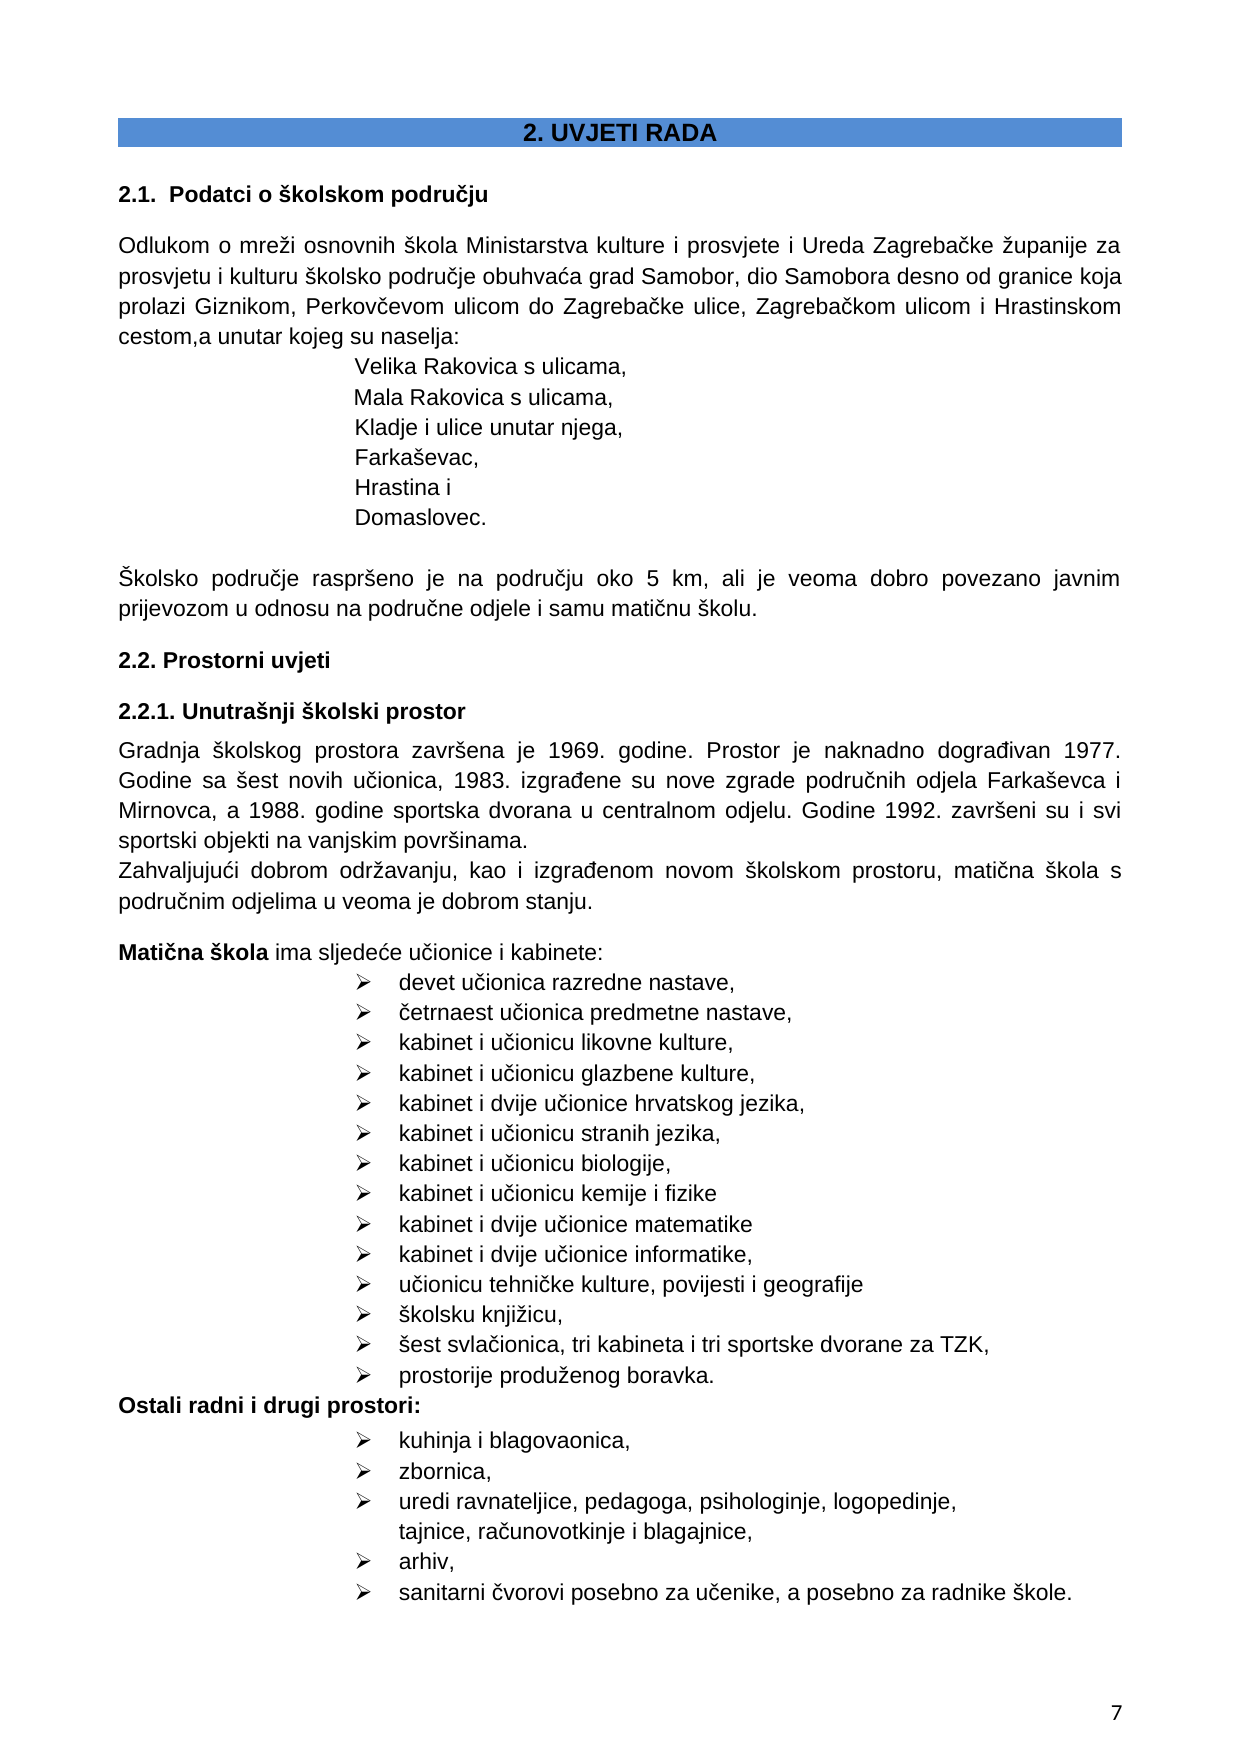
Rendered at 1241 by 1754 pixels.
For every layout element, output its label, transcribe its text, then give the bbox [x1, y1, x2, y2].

text Gradnja školskog prostora završena je 1969. godine. Prostor je naknadno dograđivan 1977. Godine sa šest novih učionica, 1983. izgrađene su nove zgrade područnih odjela Farkaševca i Mirnovca, a 1988. godine sportska dvorana u centralnom odjelu. Godine 1992. završeni su i svi sportski objekti na vanjskim površinama. [118, 737, 1122, 853]
list učionicu tehničke kulture, povijesti i geografije [354, 1271, 1122, 1297]
list školsku knjižicu, [354, 1301, 1122, 1327]
text Odlukom o mreži osnovnih škola Ministarstva kulture i prosvjete i Ureda Zagrebačke županije za prosvjetu i kulturu školsko područje obuhvaća grad Samobor, dio Samobora desno od granice koja prolazi Giznikom, Perkovčevom ulicom do Zagrebačke ulice, Zagrebačkom ulicom i Hrastinskom cestom,a unutar kojeg su naselja: [118, 232, 1122, 349]
text 2.2. Prostorni uvjeti [118, 647, 1122, 673]
list kabinet i učionicu likovne kulture, [354, 1029, 1122, 1056]
text 2.1. Podatci o školskom području [118, 181, 1122, 208]
list devet učionica razredne nastave, [354, 969, 1122, 995]
list četrnaest učionica predmetne nastave, [354, 999, 1122, 1025]
list kabinet i učionicu kemije i fizike [354, 1180, 1122, 1207]
list arhiv, [354, 1548, 1122, 1574]
list zbornica, [354, 1458, 1122, 1484]
text Školsko područje raspršeno je na području oko 5 km, ali je veoma dobro povezano javnim prijevozom u odnosu na područne odjele i samu matičnu školu. [118, 565, 1122, 621]
text Domaslovec. [354, 504, 1122, 531]
list šest svlačionica, tri kabineta i tri sportske dvorane za TZK, [354, 1331, 1122, 1358]
list kuhinja i blagovaonica, [354, 1427, 1122, 1454]
list kabinet i učionicu glazbene kulture, [354, 1059, 1122, 1086]
list kabinet i učionicu biologije, [354, 1150, 1122, 1176]
text 2. UVJETI RADA [118, 118, 1122, 147]
text Ostali radni i drugi prostori: [118, 1392, 1122, 1418]
list kabinet i dvije učionice informatike, [354, 1241, 1122, 1267]
text Kladje i ulice unutar njega, [354, 414, 1122, 440]
text Hrastina i [354, 474, 1122, 500]
list kabinet i dvije učionice matematike [354, 1211, 1122, 1237]
list uredi ravnateljice, pedagoga, psihologinje, logopedinje, [354, 1488, 1122, 1514]
list kabinet i dvije učionice hrvatskog jezika, [354, 1090, 1122, 1116]
list sanitarni čvorovi posebno za učenike, a posebno za radnike škole. [354, 1578, 1122, 1605]
text Mala Rakovica s ulicama, [118, 383, 1122, 410]
list kabinet i učionicu stranih jezika, [354, 1120, 1122, 1146]
text Farkaševac, [354, 444, 1122, 470]
text Zahvaljujući dobrom održavanju, kao i izgrađenom novom školskom prostoru, matična škola s područnim odjelima u veoma je dobrom stanju. [118, 857, 1122, 914]
text Velika Rakovica s ulicama, [354, 353, 1122, 379]
list prostorije produženog boravka. [354, 1362, 1122, 1388]
text 2.2.1. Unutrašnji školski prostor [118, 698, 1122, 724]
text Matična škola ima sljedeće učionice i kabinete: [118, 939, 1122, 965]
text tajnice, računovotkinje i blagajnice, [399, 1518, 1122, 1544]
